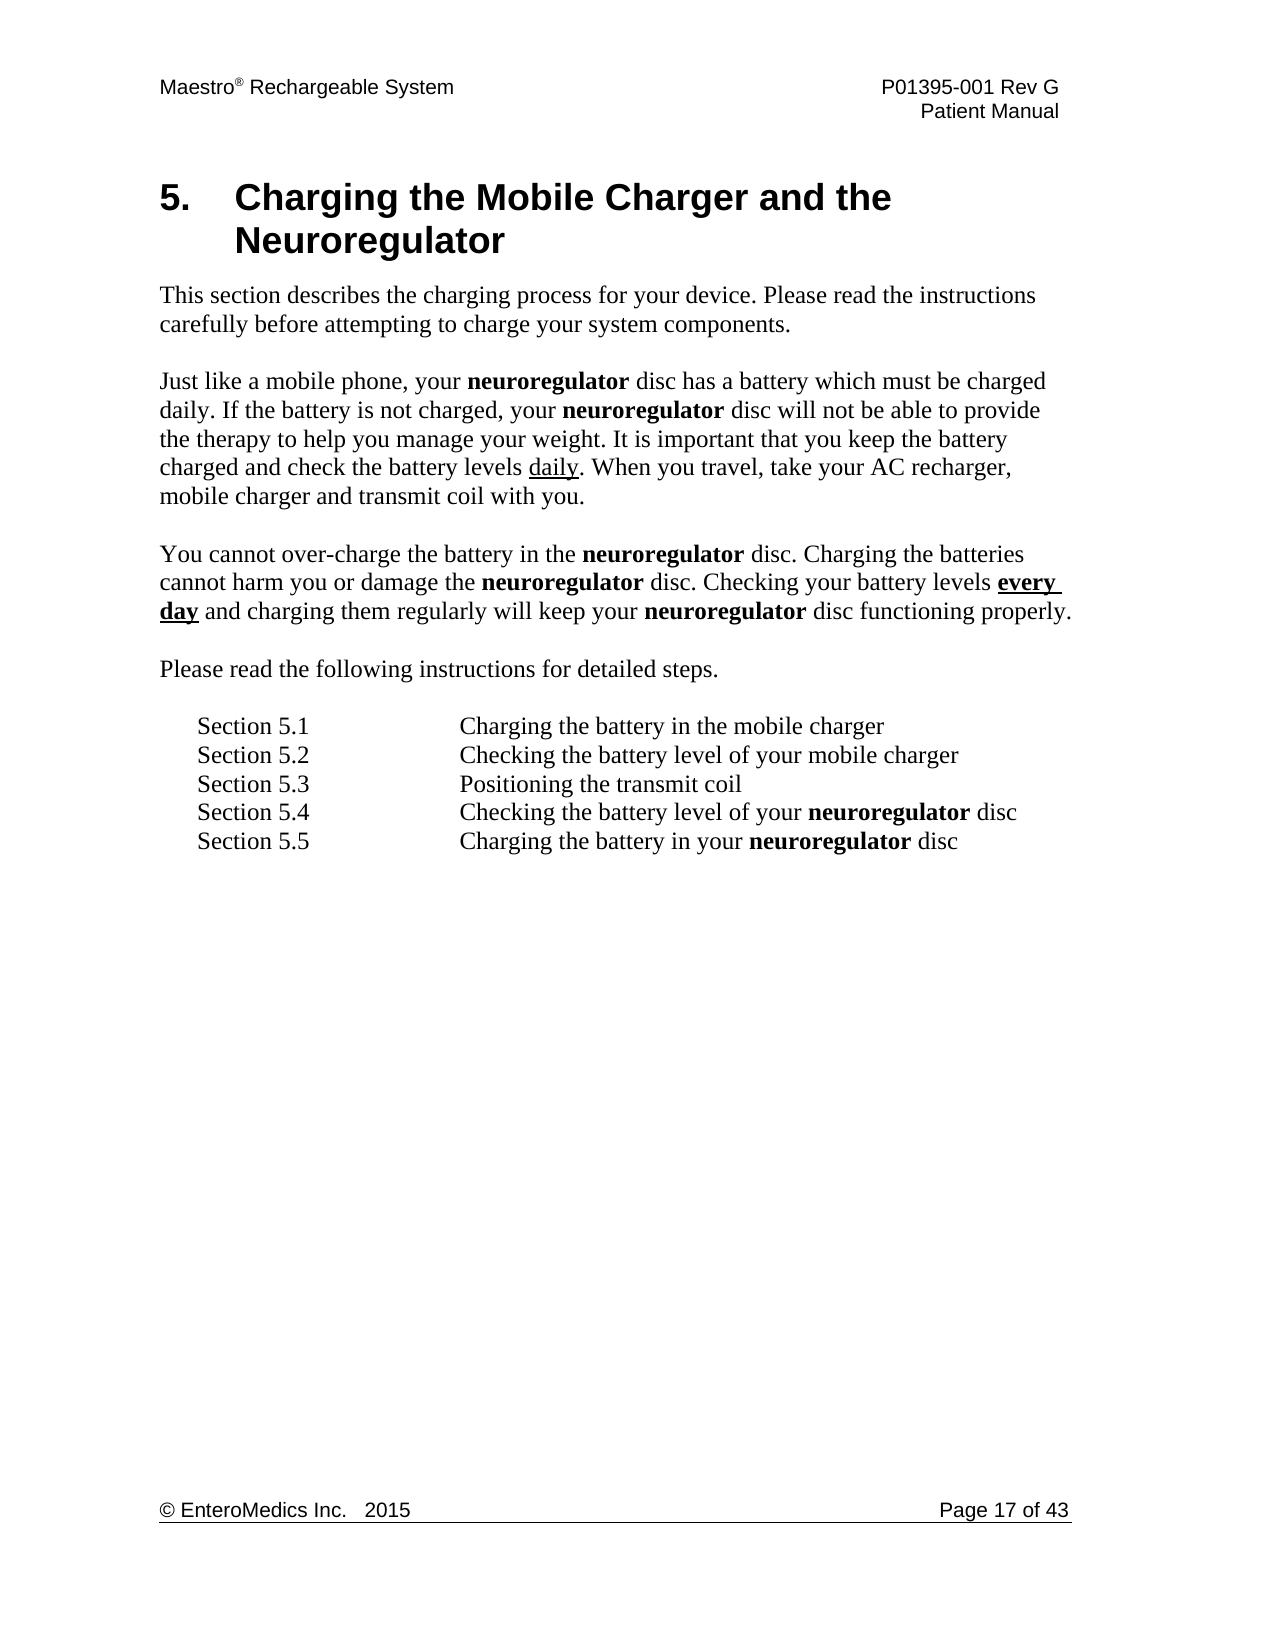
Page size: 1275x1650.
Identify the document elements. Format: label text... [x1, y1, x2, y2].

text Section 5.1 Charging the battery in the mobile charger [197, 711, 1072, 740]
text Section 5.5 Charging the battery in your neuroregulator disc [197, 826, 1072, 855]
text Section 5.2 Checking the battery level of your mobile charger [197, 740, 1072, 769]
text Section 5.4 Checking the battery level of your neuroregulator disc [197, 797, 1072, 826]
text Just like a mobile phone, your neuroregulator disc has a battery which must be charged daily. If the battery is not charged, your neuroregulator disc will not be able to provide the therapy to help you manage your weight. It is important that you keep the battery charged and check the battery levels daily. When you travel, take your AC recharger, mobile charger and transmit coil with you. [159, 366, 1072, 510]
text This section describes the charging process for your device. Please read the instructions carefully before attempting to charge your system components. [159, 280, 1072, 337]
subtitle Charging the Mobile Charger and the Neuroregulator [159, 175, 1072, 261]
text You cannot over-charge the battery in the neuroregulator disc. Charging the batteries cannot harm you or damage the neuroregulator disc. Checking your battery levels every day and charging them regularly will keep your neuroregulator disc functioning properly. [159, 539, 1072, 625]
text Section 5.3 Positioning the transmit coil [197, 769, 1072, 797]
text Please read the following instructions for detailed steps. [159, 654, 1072, 682]
